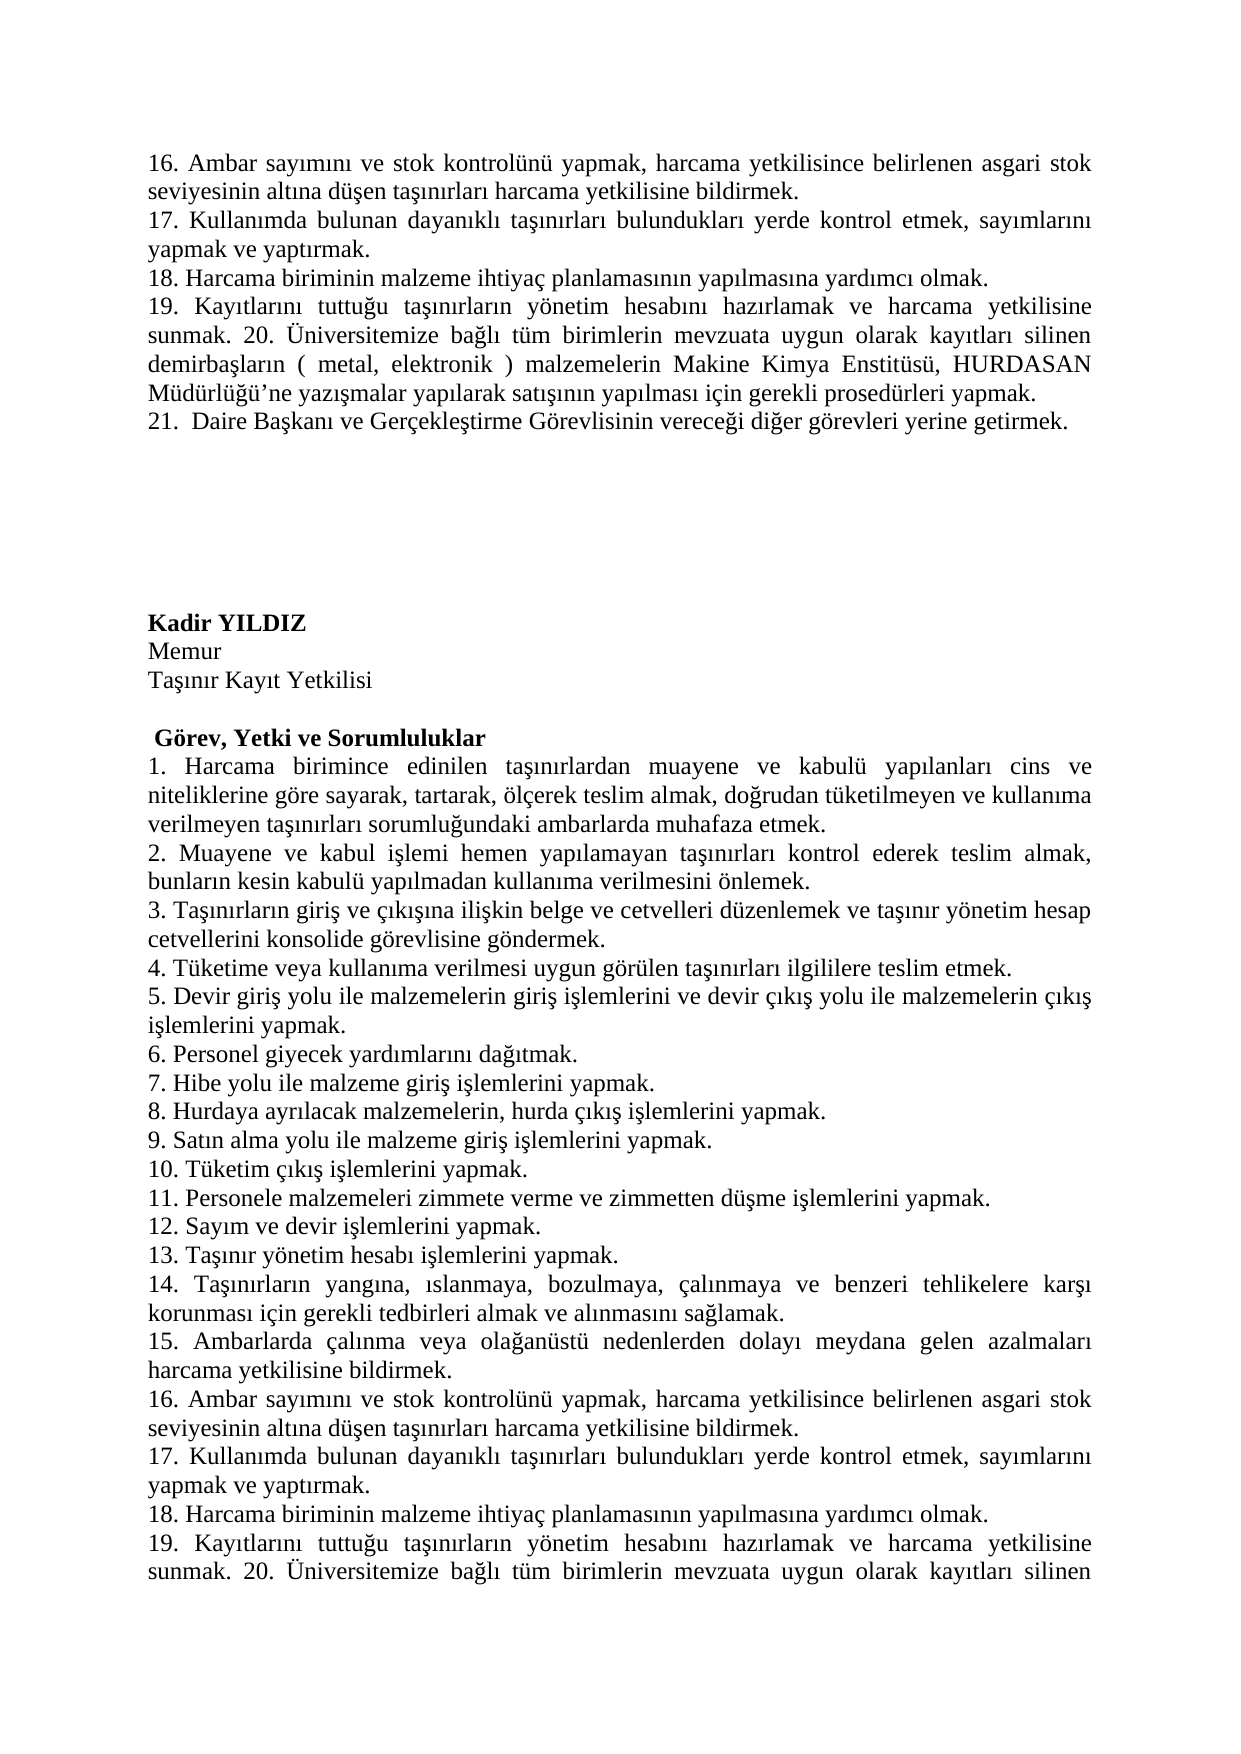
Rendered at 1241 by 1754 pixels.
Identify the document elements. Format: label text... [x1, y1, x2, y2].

text 6. Personel giyecek yardımlarını dağıtmak. [148, 1039, 1093, 1068]
text 2. Muayene ve kabul işlemi hemen yapılamayan taşınırları kontrol ederek teslim almak, bunların kesin kabulü yapılmadan kullanıma verilmesini önlemek. [148, 838, 1093, 895]
text 5. Devir giriş yolu ile malzemelerin giriş işlemlerini ve devir çıkış yolu ile malzemelerin çıkış işlemlerini yapmak. [148, 981, 1093, 1039]
text 8. Hurdaya ayrılacak malzemelerin, hurda çıkış işlemlerini yapmak. [148, 1096, 1093, 1125]
text 12. Sayım ve devir işlemlerini yapmak. [148, 1211, 1093, 1240]
text Memur [148, 636, 1093, 665]
text 10. Tüketim çıkış işlemlerini yapmak. [148, 1154, 1093, 1183]
text Taşınır Kayıt Yetkilisi [148, 665, 1093, 694]
text 9. Satın alma yolu ile malzeme giriş işlemlerini yapmak. [148, 1125, 1093, 1154]
text 11. Personele malzemeleri zimmete verme ve zimmetten düşme işlemlerini yapmak. [148, 1183, 1093, 1211]
text 17. Kullanımda bulunan dayanıklı taşınırları bulundukları yerde kontrol etmek, sayımlarını yapmak ve yaptırmak. [148, 1441, 1093, 1499]
text 18. Harcama biriminin malzeme ihtiyaç planlamasının yapılmasına yardımcı olmak. [148, 1499, 1093, 1528]
text 7. Hibe yolu ile malzeme giriş işlemlerini yapmak. [148, 1068, 1093, 1096]
text 18. Harcama biriminin malzeme ihtiyaç planlamasının yapılmasına yardımcı olmak. [148, 263, 1093, 291]
text 1. Harcama birimince edinilen taşınırlardan muayene ve kabulü yapılanları cins ve niteliklerine göre sayarak, tartarak, ölçerek teslim almak, doğrudan tüketilmeyen ve kullanıma verilmeyen taşınırları sorumluğundaki ambarlarda muhafaza etmek. [148, 751, 1093, 838]
text Görev, Yetki ve Sorumluluklar [148, 723, 1093, 751]
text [148, 1528, 1093, 1585]
text 15. Ambarlarda çalınma veya olağanüstü nedenlerden dolayı meydana gelen azalmaları harcama yetkilisine bildirmek. [148, 1326, 1093, 1384]
text 16. Ambar sayımını ve stok kontrolünü yapmak, harcama yetkilisince belirlenen asgari stok seviyesinin altına düşen taşınırları harcama yetkilisine bildirmek. [148, 1384, 1093, 1441]
text 17. Kullanımda bulunan dayanıklı taşınırları bulundukları yerde kontrol etmek, sayımlarını yapmak ve yaptırmak. [148, 205, 1093, 263]
text 13. Taşınır yönetim hesabı işlemlerini yapmak. [148, 1240, 1093, 1269]
text 16. Ambar sayımını ve stok kontrolünü yapmak, harcama yetkilisince belirlenen asgari stok seviyesinin altına düşen taşınırları harcama yetkilisine bildirmek. [148, 148, 1093, 205]
text 4. Tüketime veya kullanıma verilmesi uygun görülen taşınırları ilgililere teslim etmek. [148, 953, 1093, 981]
text 21. Daire Başkanı ve Gerçekleştirme Görevlisinin vereceği diğer görevleri yerine getirmek. [148, 406, 1093, 435]
text Kadir YILDIZ [148, 608, 1093, 636]
text 14. Taşınırların yangına, ıslanmaya, bozulmaya, çalınmaya ve benzeri tehlikelere karşı korunması için gerekli tedbirleri almak ve alınmasını sağlamak. [148, 1269, 1093, 1326]
text 3. Taşınırların giriş ve çıkışına ilişkin belge ve cetvelleri düzenlemek ve taşınır yönetim hesap cetvellerini konsolide görevlisine göndermek. [148, 895, 1093, 953]
